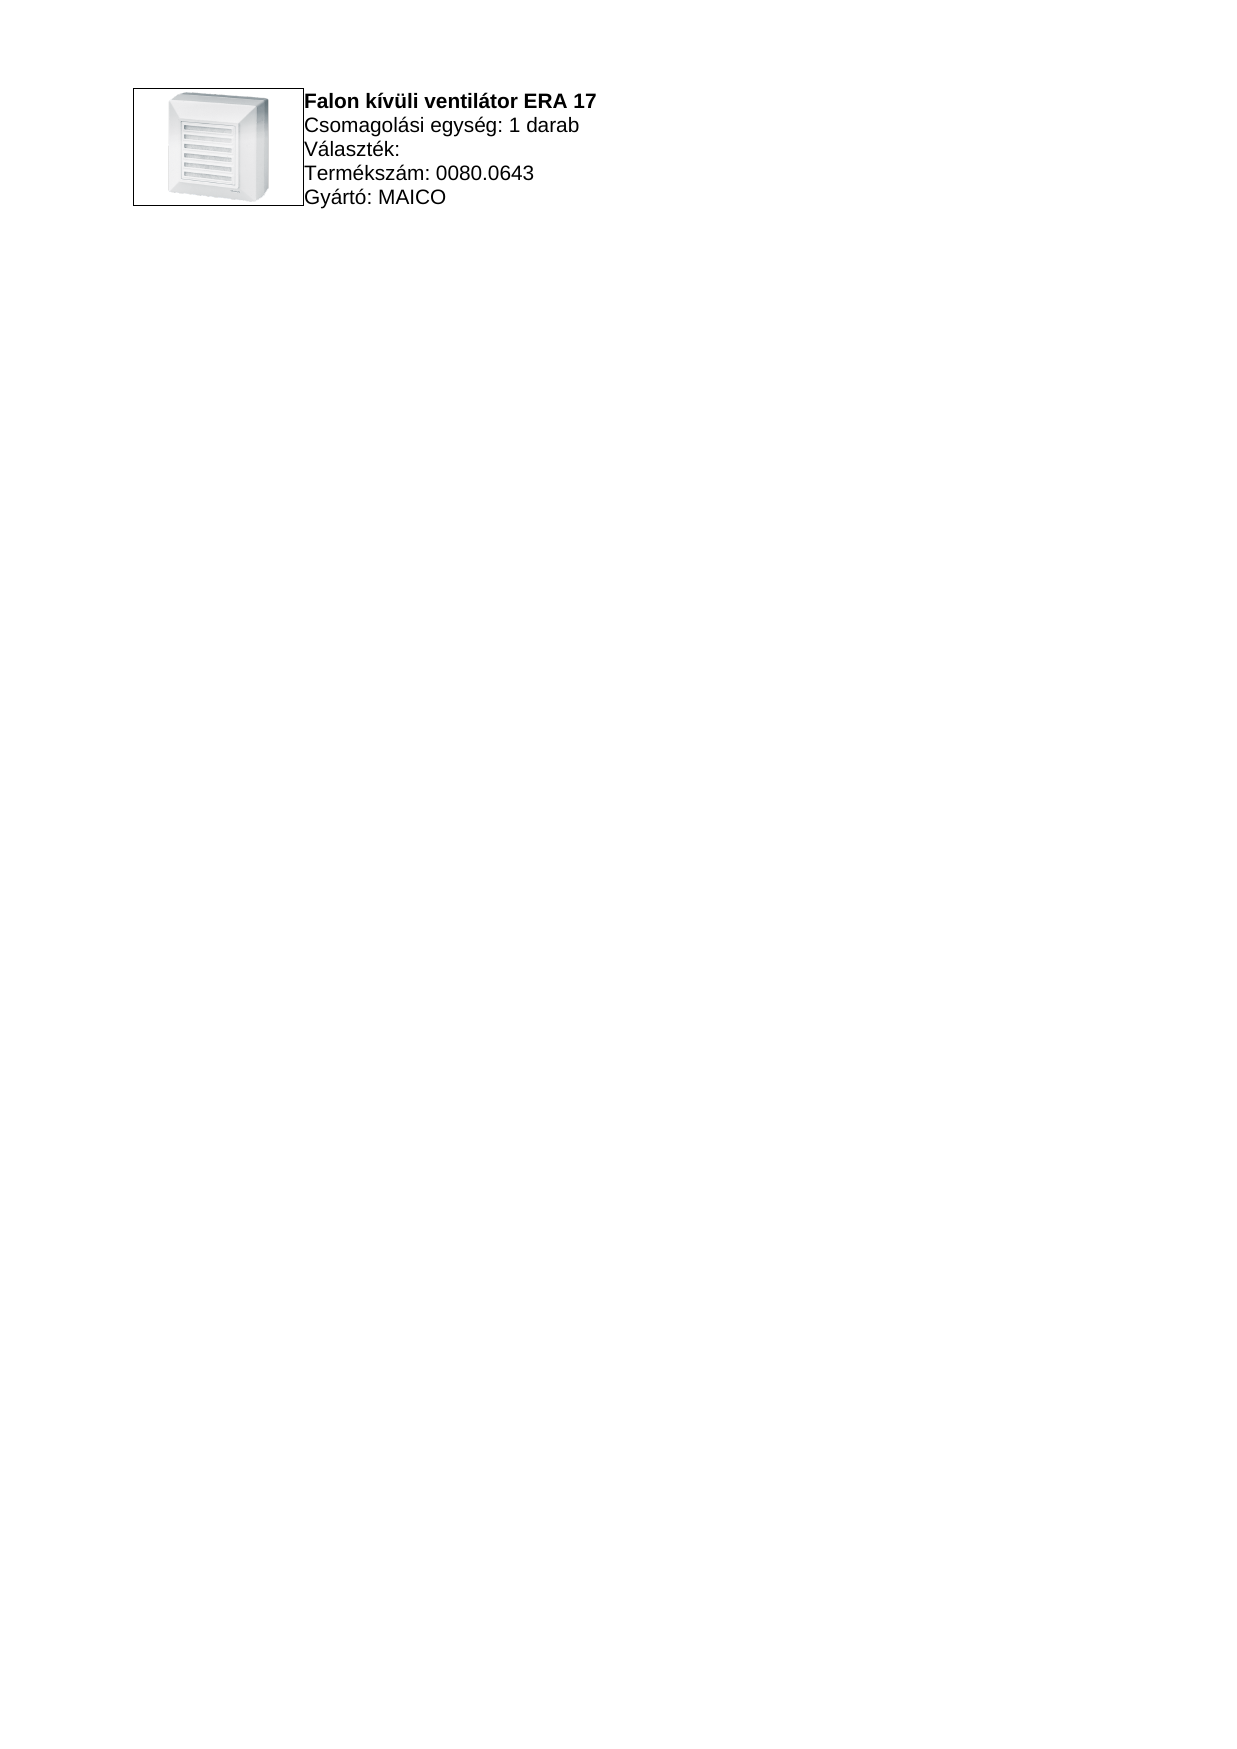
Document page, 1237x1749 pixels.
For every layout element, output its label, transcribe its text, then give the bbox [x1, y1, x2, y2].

picture [134, 89, 303, 205]
text Falon kívüli ventilátor ERA 17Csomagolási egység: 1 darabVálaszték: Termékszám: 0080.0643Gyártó: MAICO [133, 89, 1148, 208]
